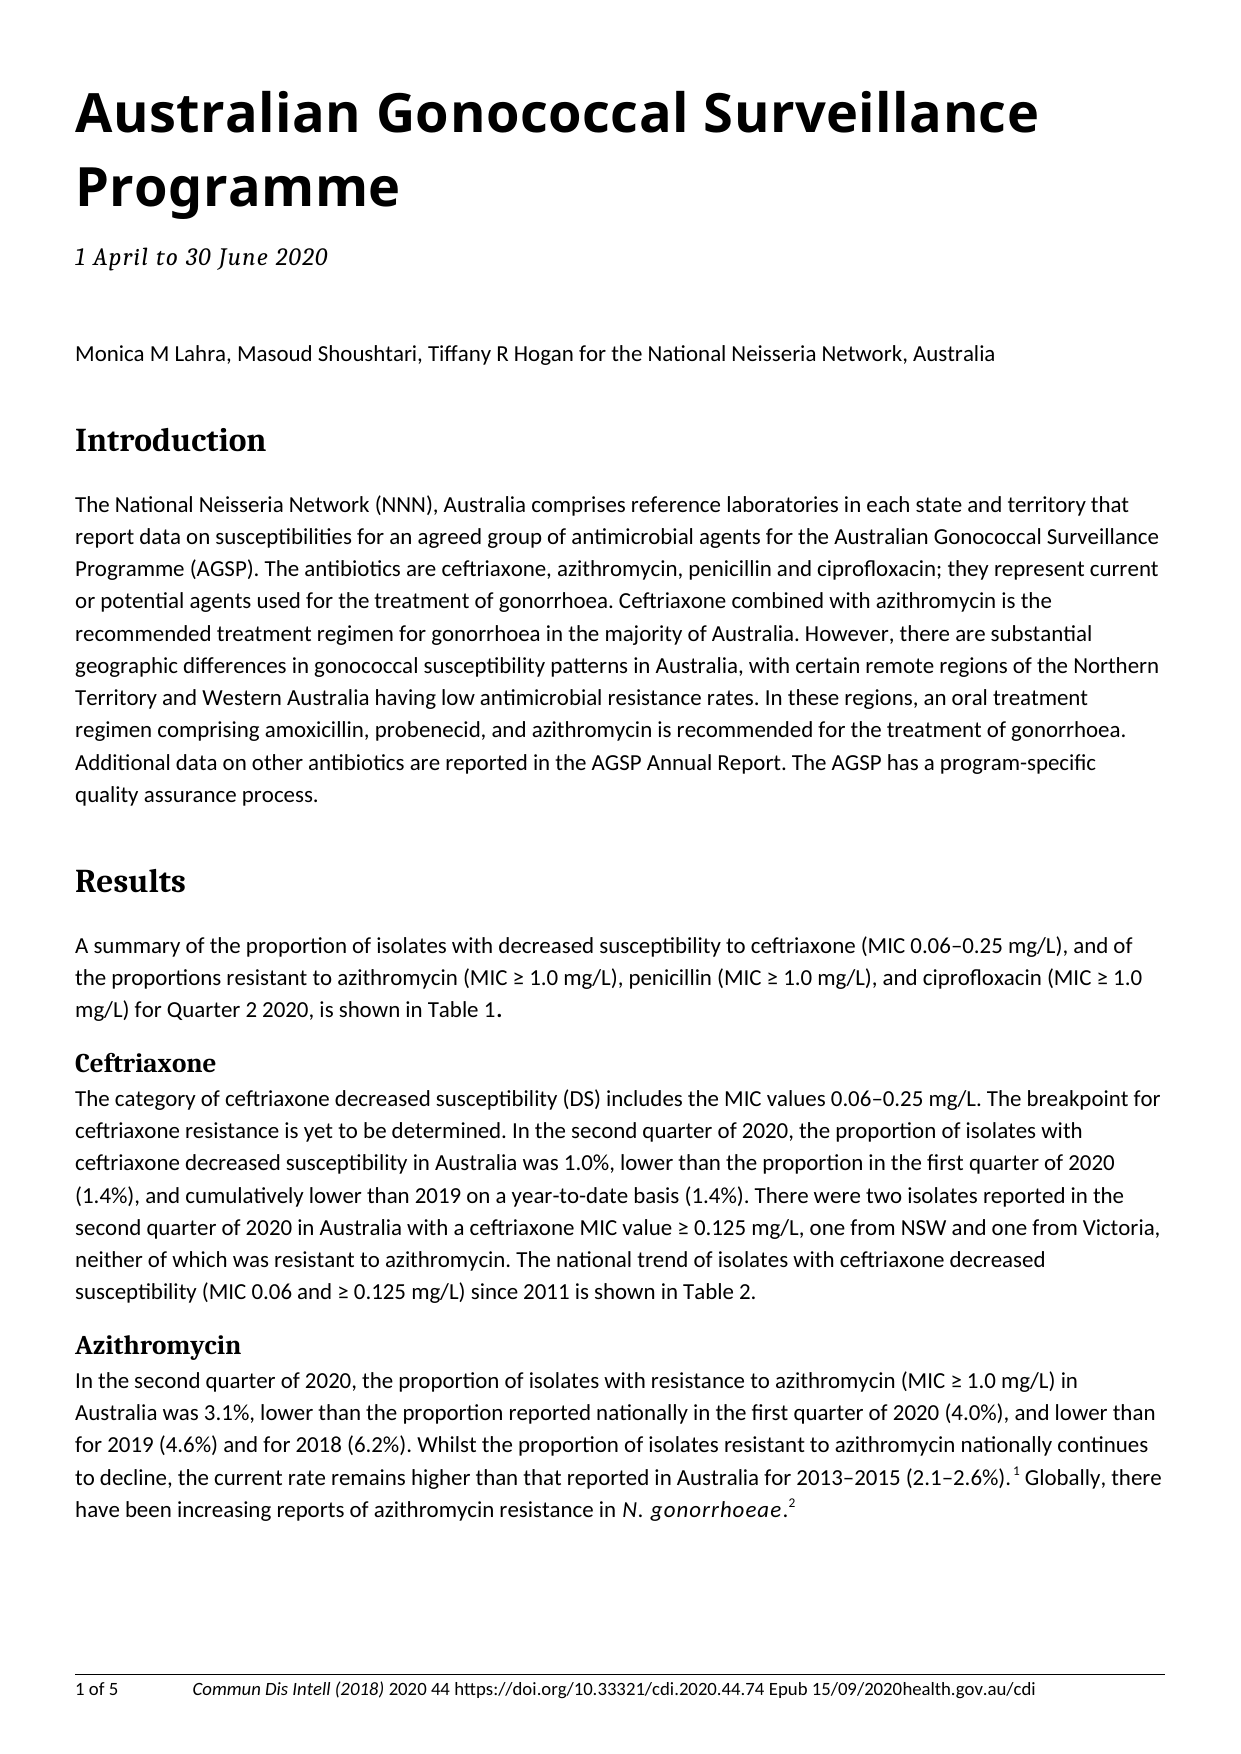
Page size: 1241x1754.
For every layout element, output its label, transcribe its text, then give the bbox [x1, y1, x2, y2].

subtitle Introduction [75, 421, 1165, 459]
text The National Neisseria Network (NNN), Australia comprises reference laboratories in each state and territory that report data on susceptibilities for an agreed group of antimicrobial agents for the Australian Gonococcal Surveillance Programme (AGSP). The antibiotics are ceftriaxone, azithromycin, penicillin and ciprofloxacin; they represent current or potential agents used for the treatment of gonorrhoea. Ceftriaxone combined with azithromycin is the recommended treatment regimen for gonorrhoea in the majority of Australia. However, there are substantial geographic differences in gonococcal susceptibility patterns in Australia, with certain remote regions of the Northern Territory and Western Australia having low antimicrobial resistance rates. In these regions, an oral treatment regimen comprising amoxicillin, probenecid, and azithromycin is recommended for the treatment of gonorrhoea. Additional data on other antibiotics are reported in the AGSP Annual Report. The AGSP has a program-specific quality assurance process. [75, 490, 1165, 808]
title Australian Gonococcal Surveillance Programme [75, 75, 1165, 222]
subtitle Results [75, 862, 1165, 900]
text The category of ceftriaxone decreased susceptibility (DS) includes the MIC values 0.06–0.25 mg/L. The breakpoint for ceftriaxone resistance is yet to be determined. In the second quarter of 2020, the proportion of isolates with ceftriaxone decreased susceptibility in Australia was 1.0%, lower than the proportion in the first quarter of 2020 (1.4%), and cumulatively lower than 2019 on a year-to-date basis (1.4%). There were two isolates reported in the second quarter of 2020 in Australia with a ceftriaxone MIC value ≥ 0.125 mg/L, one from NSW and one from Victoria, neither of which was resistant to azithromycin. The national trend of isolates with ceftriaxone decreased susceptibility (MIC 0.06 and ≥ 0.125 mg/L) since 2011 is shown in Table 2. [75, 1084, 1165, 1305]
subtitle Ceftriaxone [75, 1048, 1165, 1079]
subtitle 1 April to 30 June 2020 [75, 243, 1165, 272]
text In the second quarter of 2020, the proportion of isolates with resistance to azithromycin (MIC ≥ 1.0 mg/L) in Australia was 3.1%, lower than the proportion reported nationally in the first quarter of 2020 (4.0%), and lower than for 2019 (4.6%) and for 2018 (6.2%). Whilst the proportion of isolates resistant to azithromycin nationally continues to decline, the current rate remains higher than that reported in Australia for 2013–2015 (2.1–2.6%).1 Globally, there have been increasing reports of azithromycin resistance in N. gonorrhoeae.2 [75, 1366, 1165, 1523]
subtitle Azithromycin [75, 1330, 1165, 1361]
text Monica M Lahra, Masoud Shoushtari, Tiffany R Hogan for the National Neisseria Network, Australia [75, 339, 1165, 367]
text A summary of the proportion of isolates with decreased susceptibility to ceftriaxone (MIC 0.06–0.25 mg/L), and of the proportions resistant to azithromycin (MIC ≥ 1.0 mg/L), penicillin (MIC ≥ 1.0 mg/L), and ciprofloxacin (MIC ≥ 1.0 mg/L) for Quarter 2 2020, is shown in Table 1. [75, 931, 1165, 1023]
